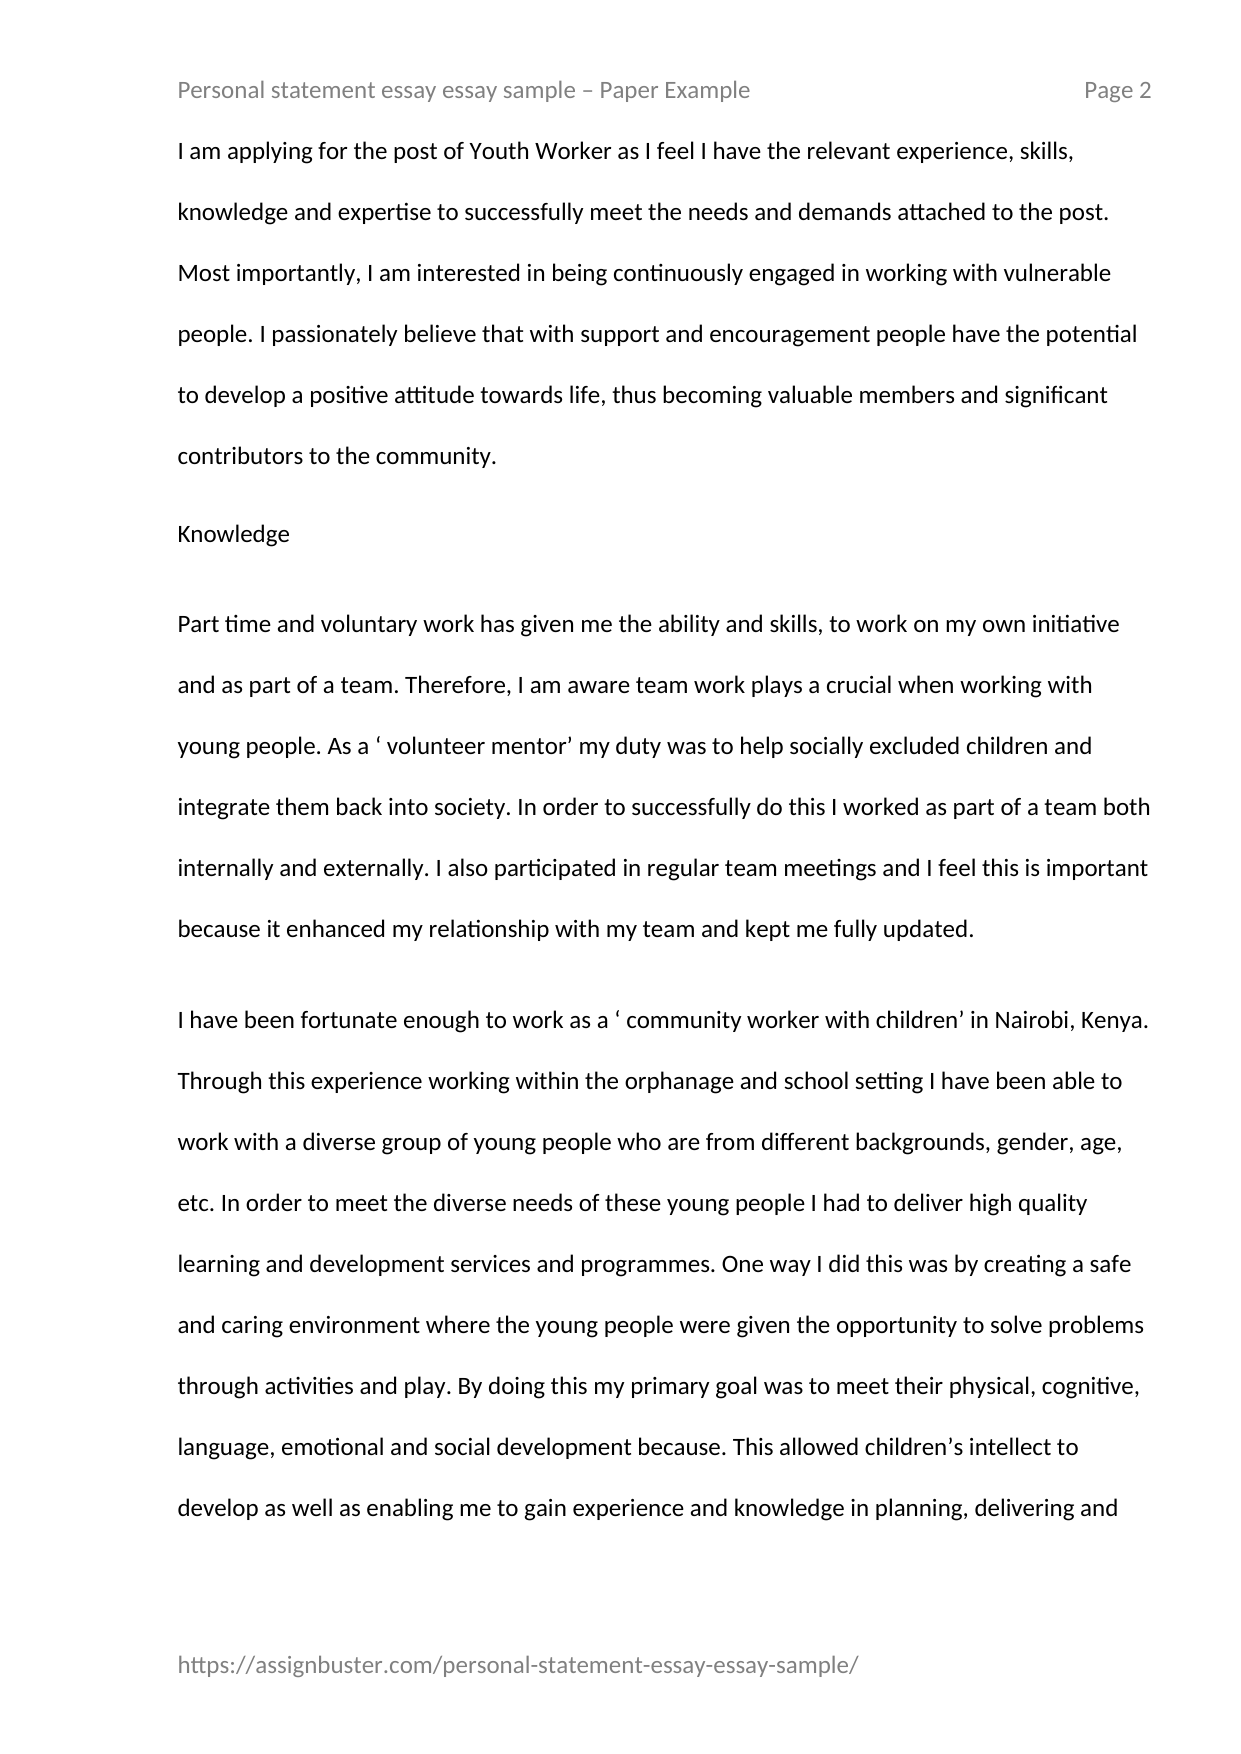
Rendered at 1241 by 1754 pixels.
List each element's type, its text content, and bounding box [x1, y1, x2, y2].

text Knowledge [177, 518, 1152, 548]
text I am applying for the post of Youth Worker as I feel I have the relevant experience, skills, knowledge and expertise to successfully meet the needs and demands attached to the post. Most importantly, I am interested in being continuously engaged in working with vulnerable people. I passionately believe that with support and encouragement people have the potential to develop a positive attitude towards life, thus becoming valuable members and significant contributors to the community. [177, 135, 1152, 471]
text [177, 1004, 1152, 1523]
text Part time and voluntary work has given me the ability and skills, to work on my own initiative and as part of a team. Therefore, I am aware team work plays a crucial when working with young people. As a ‘ volunteer mentor’ my duty was to help socially excluded children and integrate them back into society. In order to successfully do this I worked as part of a team both internally and externally. I also participated in regular team meetings and I feel this is important because it enhanced my relationship with my team and kept me fully updated. [177, 608, 1152, 944]
